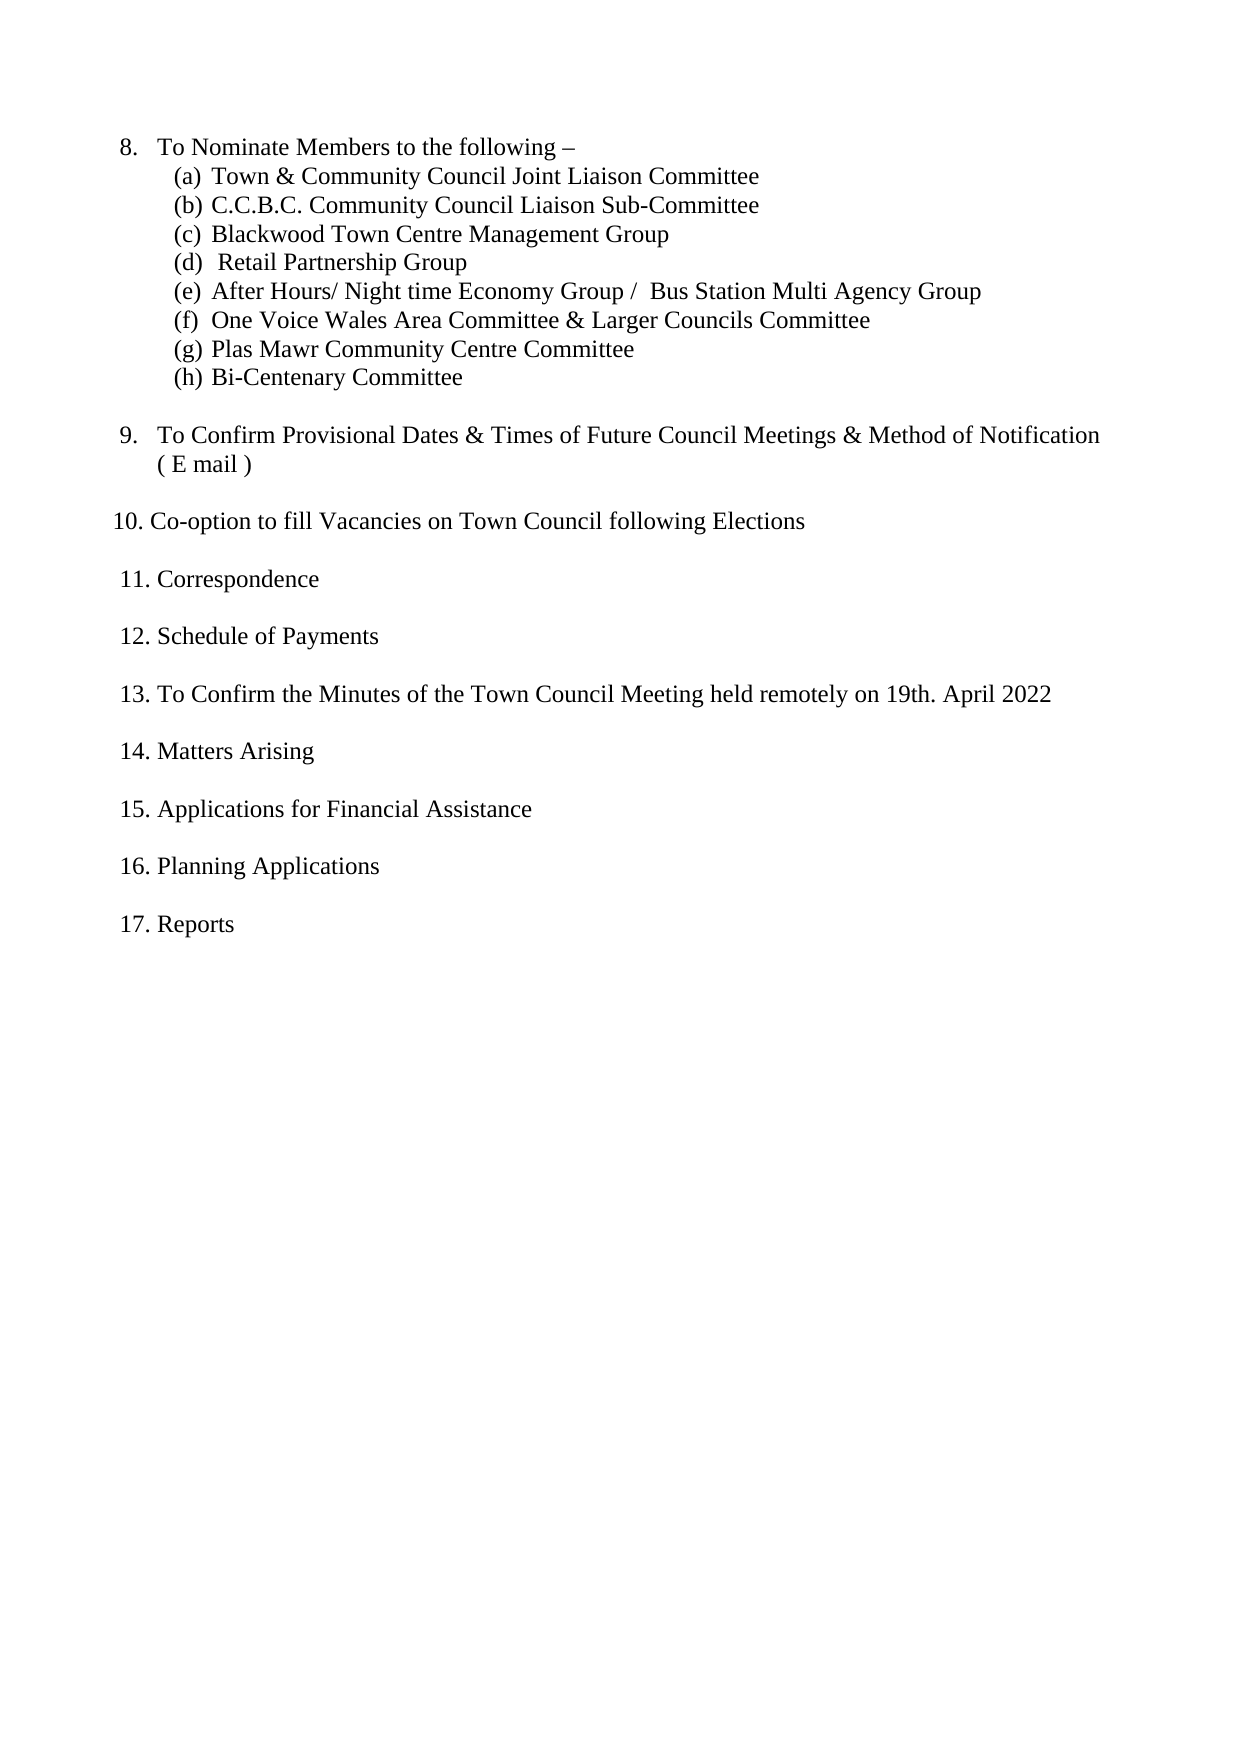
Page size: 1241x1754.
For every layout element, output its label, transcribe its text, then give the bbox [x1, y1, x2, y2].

list Town & Community Council Joint Liaison Committee [173, 161, 1165, 190]
list C.C.B.C. Community Council Liaison Sub-Committee [173, 190, 1165, 219]
list After Hours/ Night time Economy Group / Bus Station Multi Agency Group [173, 276, 1165, 305]
list Matters Arising [119, 736, 1165, 765]
list To Nominate Members to the following – [119, 132, 1165, 161]
list Reports [119, 909, 1165, 937]
list To Confirm Provisional Dates & Times of Future Council Meetings & Method of Notification ( E mail ) [119, 420, 1165, 477]
list Blackwood Town Centre Management Group [173, 219, 1165, 247]
list Retail Partnership Group [173, 247, 1165, 276]
list To Confirm the Minutes of the Town Council Meeting held remotely on 19th. April 2022 [119, 679, 1165, 707]
list Correspondence [119, 564, 1165, 592]
list Co-option to fill Vacancies on Town Council following Elections [112, 506, 1165, 535]
list Planning Applications [119, 851, 1165, 880]
list Plas Mawr Community Centre Committee [173, 334, 1165, 362]
list Bi-Centenary Committee [173, 362, 1165, 391]
list Applications for Financial Assistance [119, 794, 1165, 822]
list Schedule of Payments [119, 621, 1165, 650]
list One Voice Wales Area Committee & Larger Councils Committee [173, 305, 1165, 334]
